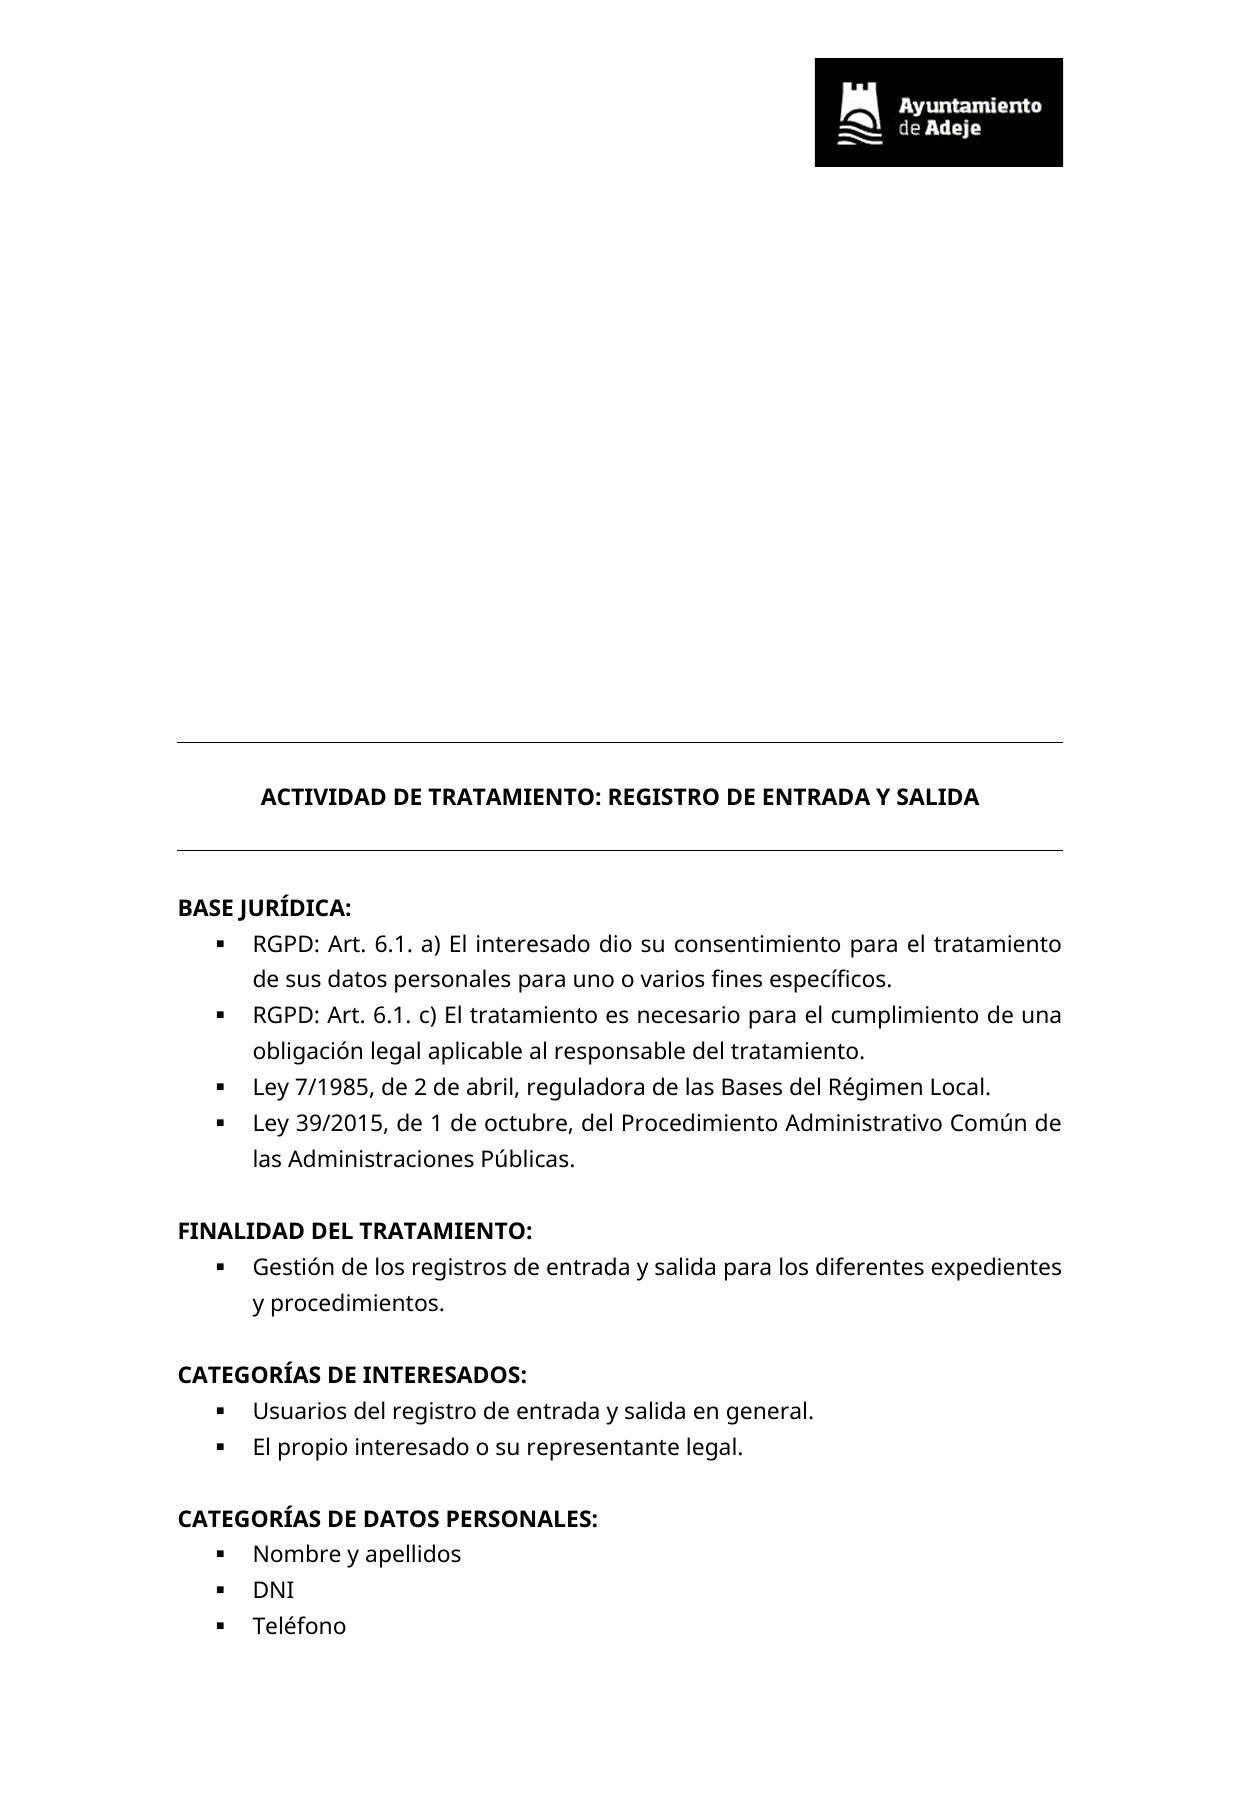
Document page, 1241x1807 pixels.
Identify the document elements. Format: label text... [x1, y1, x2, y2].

list DNI [215, 1574, 1063, 1606]
text FINALIDAD DEL TRATAMIENTO: [177, 1215, 1063, 1246]
list Nombre y apellidos [215, 1538, 1063, 1570]
list El propio interesado o su representante legal. [215, 1431, 1063, 1462]
list Ley 7/1985, de 2 de abril, reguladora de las Bases del Régimen Local. [215, 1071, 1063, 1102]
text CATEGORÍAS DE DATOS PERSONALES: [177, 1502, 1063, 1534]
list RGPD: Art. 6.1. c) El tratamiento es necesario para el cumplimiento de una obligación legal aplicable al responsable del tratamiento. [215, 999, 1063, 1067]
text CATEGORÍAS DE INTERESADOS: [177, 1359, 1063, 1390]
list RGPD: Art. 6.1. a) El interesado dio su consentimiento para el tratamiento de sus datos personales para uno o varios fines específicos. [215, 927, 1063, 995]
text ACTIVIDAD DE TRATAMIENTO: REGISTRO DE ENTRADA Y SALIDA [177, 777, 1063, 812]
list Teléfono [215, 1610, 1063, 1642]
list Ley 39/2015, de 1 de octubre, del Procedimiento Administrativo Común de las Administraciones Públicas. [215, 1107, 1063, 1174]
text BASE JURÍDICA: [177, 892, 1063, 923]
list Gestión de los registros de entrada y salida para los diferentes expedientes y procedimientos. [215, 1251, 1063, 1318]
list Usuarios del registro de entrada y salida en general. [215, 1395, 1063, 1426]
